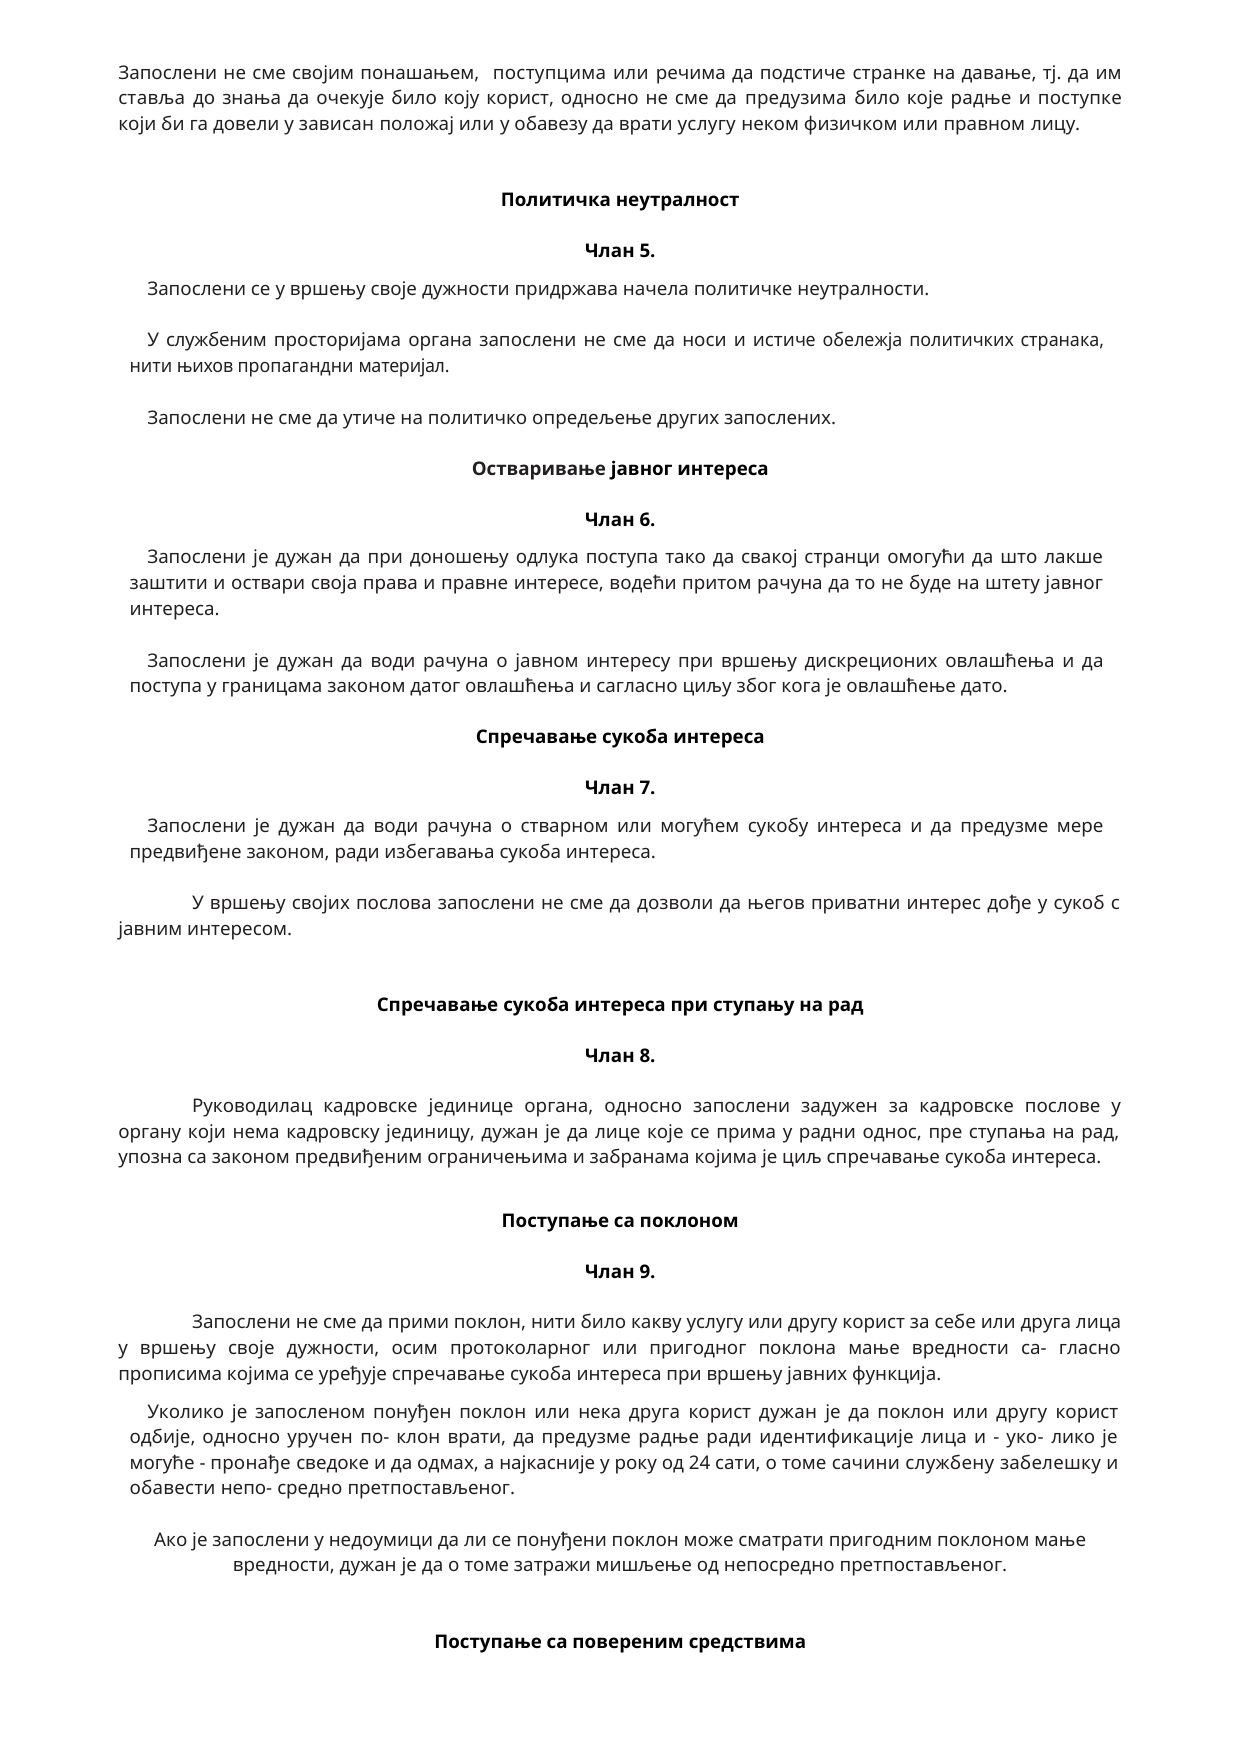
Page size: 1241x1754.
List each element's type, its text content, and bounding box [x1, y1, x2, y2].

text Остваривање јавног интереса [118, 455, 1122, 481]
text Члан 9. [118, 1258, 1122, 1284]
text Поступање са повереним средствима [118, 1628, 1122, 1654]
text Спречавање сукоба интереса при ступању на рад [118, 992, 1122, 1017]
text Запослени је дужан да при доношењу одлука поступа тако да свакој странци омогући да што лакше заштити и оствари своја права и правне интересе, водећи притом рачуна да то не буде на штету јавног интереса. [129, 544, 1105, 621]
text Запослени не сме да прими поклон, нити било какву услугу или другу корист за себе или друга лица у вршењу своје дужности, осим протоколарног или пригодног поклона мање вредности са- гласно прописима којима се уређује спречавање сукоба интереса при вршењу јавних функција. [118, 1309, 1122, 1385]
text Члан 8. [118, 1042, 1122, 1068]
text Запослени се у вршењу своје дужности придржава начела политичке неутралности. [129, 275, 1105, 301]
text У службеним просторијама органа запослени не сме да носи и истиче обележја политичких странака, нити њихов пропагандни материјал. [129, 327, 1105, 378]
text Запослени не сме својим понашањем, поступцима или речима да подстиче странке на давање, тј. да им ставља до знања да очекује било коју корист, односно не сме да предузима било које радње и поступке који би га довели у зависан положај или у обавезу да врати услугу неком физичком или правном лицу. [118, 59, 1122, 136]
text Члан 5. [118, 237, 1122, 263]
text Политичка неутралност [118, 187, 1122, 212]
text Запослени је дужан да води рачуна о стварном или могућем сукобу интереса и да предузме мере предвиђене законом, ради избегавања сукоба интереса. [129, 812, 1105, 864]
text Ако је запослени у недоумици да ли се понуђени поклон може сматрати пригодним поклоном мање вредности, дужан је да о томе затражи мишљење од непосредно претпостављеног. [118, 1526, 1122, 1577]
text Члан 7. [118, 774, 1122, 800]
text Запослени не сме да утиче на политичко опредељење других запослених. [129, 404, 1105, 429]
text Поступање са поклоном [118, 1207, 1122, 1233]
text Уколико је запосленом понуђен поклон или нека друга корист дужан је да поклон или другу корист одбије, односно уручен по- клон врати, да предузме радње ради идентификације лица и - уко- лико је могуће - пронађе сведоке и да одмах, а најкасније у року од 24 сати, о томе сачини службену забелешку и обавести непо- средно претпостављеног. [129, 1398, 1118, 1500]
text Руководилац кадровске јединице органа, односно запослени задужен за кадровске послове у органу који нема кадровску јединицу, дужан је да лице које се прима у радни однос, пре ступања на рад, упозна са законом предвиђеним ограничењима и забранама којима је циљ спречавање сукоба интереса. [118, 1093, 1122, 1169]
text Члан 6. [118, 506, 1122, 531]
text Спречавање сукоба интереса [118, 724, 1122, 749]
text Запослени је дужан да води рачуна о јавном интересу при вршењу дискреционих овлашћења и да поступа у границама законом датог овлашћења и сагласно циљу због кога је овлашћење дато. [129, 647, 1105, 698]
text У вршењу својих послова запослени не сме да дозволи да његов приватни интерес дође у сукоб с јавним интересом. [118, 889, 1122, 941]
